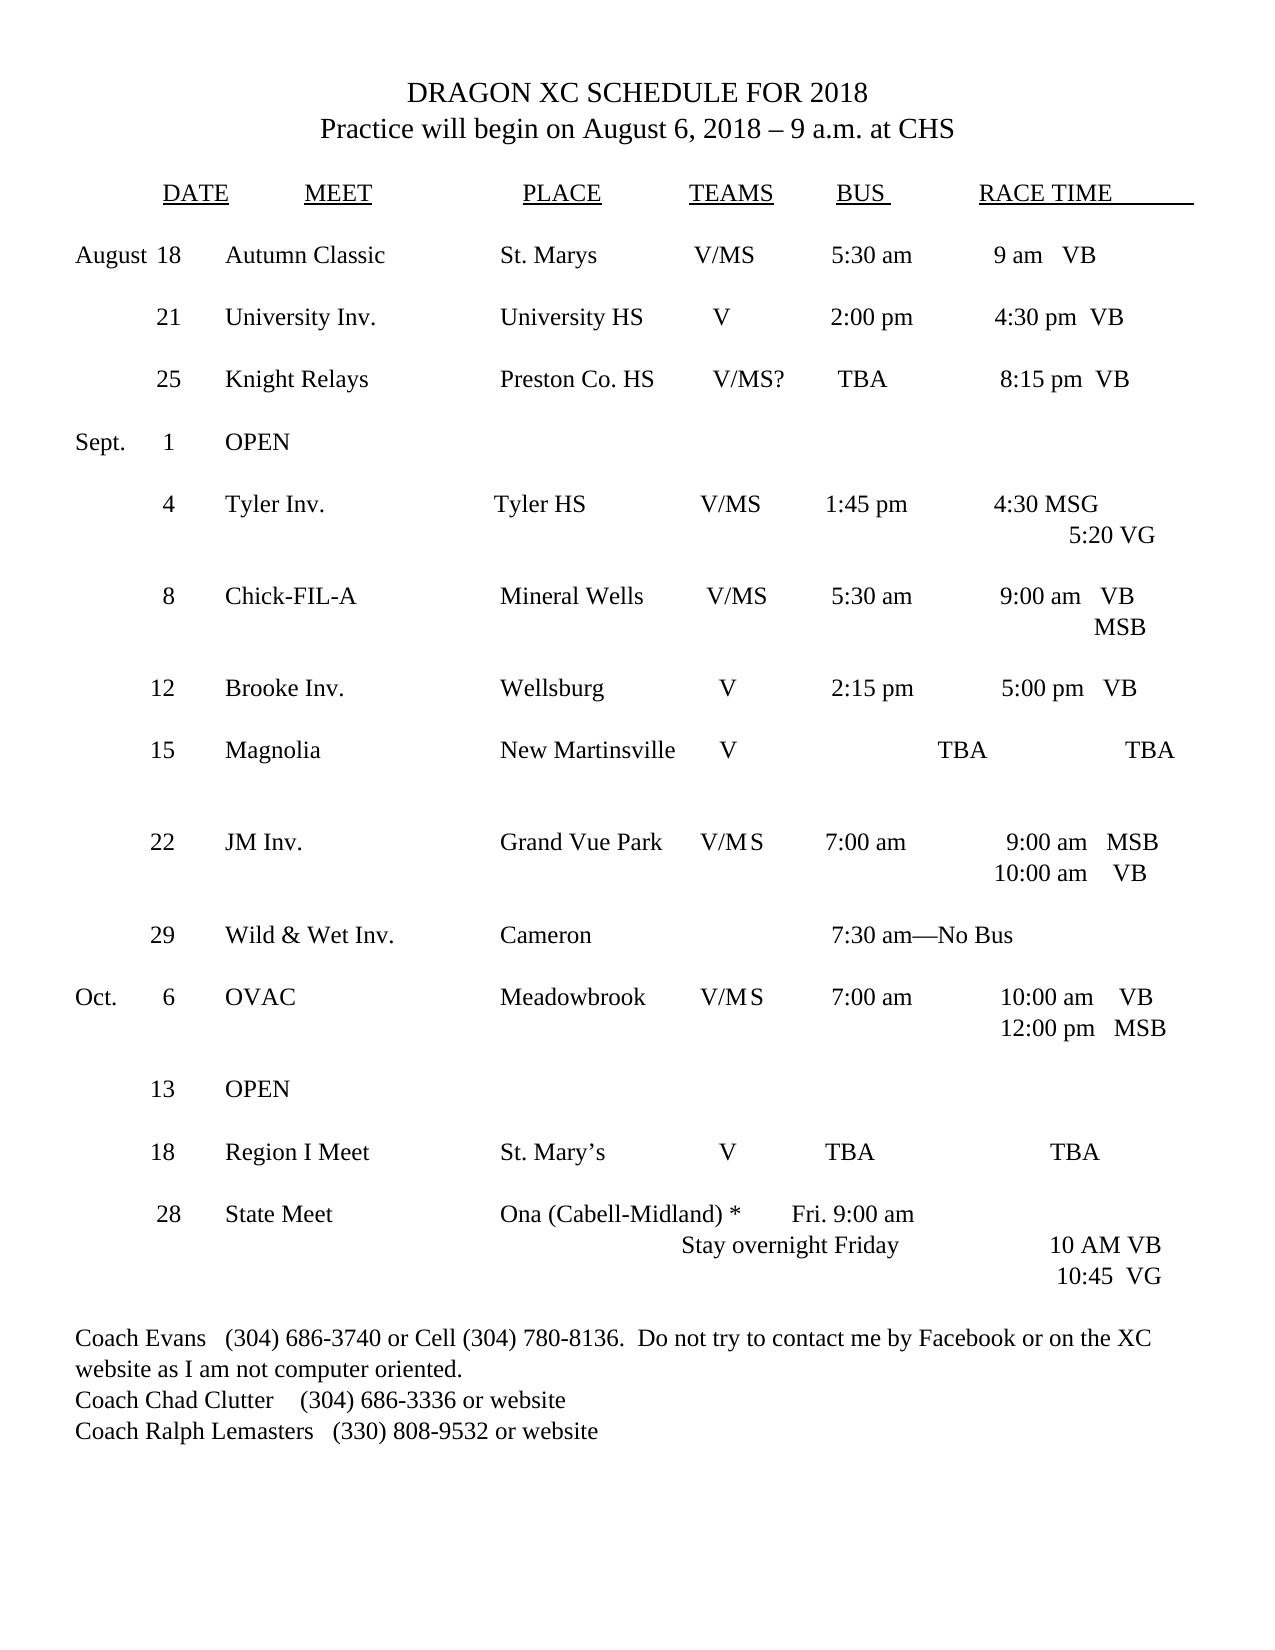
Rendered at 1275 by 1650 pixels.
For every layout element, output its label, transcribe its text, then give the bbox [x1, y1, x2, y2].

text 25 Knight Relays Preston Co. HS V/MS? TBA 8:15 pm VB [75, 364, 1200, 393]
text 4 Tyler Inv. Tyler HS V/MS 1:45 pm 4:30 MSG 5:20 VG [75, 489, 1200, 548]
text Practice will begin on August 6, 2018 – 9 a.m. at CHS [75, 111, 1200, 145]
text Coach Evans (304) 686-3740 or Cell (304) 780-8136. Do not try to contact me by Facebook or on the XC website as I am not computer oriented. [75, 1323, 1200, 1383]
text Oct. 6 OVAC Meadowbrook V/M S 7:00 am 10:00 am VB [75, 982, 1200, 1011]
text 29 Wild & Wet Inv. Cameron 7:30 am—No Bus [75, 920, 1200, 949]
text 8 Chick-FIL-A Mineral Wells V/MS 5:30 am 9:00 am VB [162, 581, 1200, 610]
text 13 OPEN [75, 1074, 1200, 1103]
text August 18 Autumn Classic St. Marys V/MS 5:30 am 9 am VB [75, 240, 1200, 269]
text Coach Ralph Lemasters (330) 808-9532 or website [75, 1416, 1200, 1445]
text 10:45 VG [75, 1261, 1200, 1289]
text 22 JM Inv. Grand Vue Park V/M S 7:00 am 9:00 am MSB [75, 827, 1200, 856]
text MSB [162, 612, 1200, 641]
text Coach Chad Clutter (304) 686-3336 or website [75, 1385, 1200, 1414]
text 28 State Meet Ona (Cabell-Midland) * Fri. 9:00 am [75, 1199, 1200, 1227]
text 12 Brooke Inv. Wellsburg V 2:15 pm 5:00 pm VB [75, 673, 1200, 702]
text 18 Region I Meet St. Mary’s V TBA TBA [75, 1137, 1200, 1165]
text Sept. 1 OPEN [75, 427, 1200, 455]
text 21 University Inv. University HS V 2:00 pm 4:30 pm VB [75, 302, 1200, 331]
text 12:00 pm MSB [75, 1013, 1200, 1042]
text 10:00 am VB [75, 858, 1200, 887]
text DRAGON XC SCHEDULE FOR 2018 [75, 75, 1200, 108]
text 15 Magnolia New Martinsville V TBA TBA [75, 736, 1200, 764]
text DATE MEET PLACE TEAMS BUS RACE TIME [75, 178, 1200, 207]
text Stay overnight Friday 10 AM VB [75, 1230, 1200, 1258]
